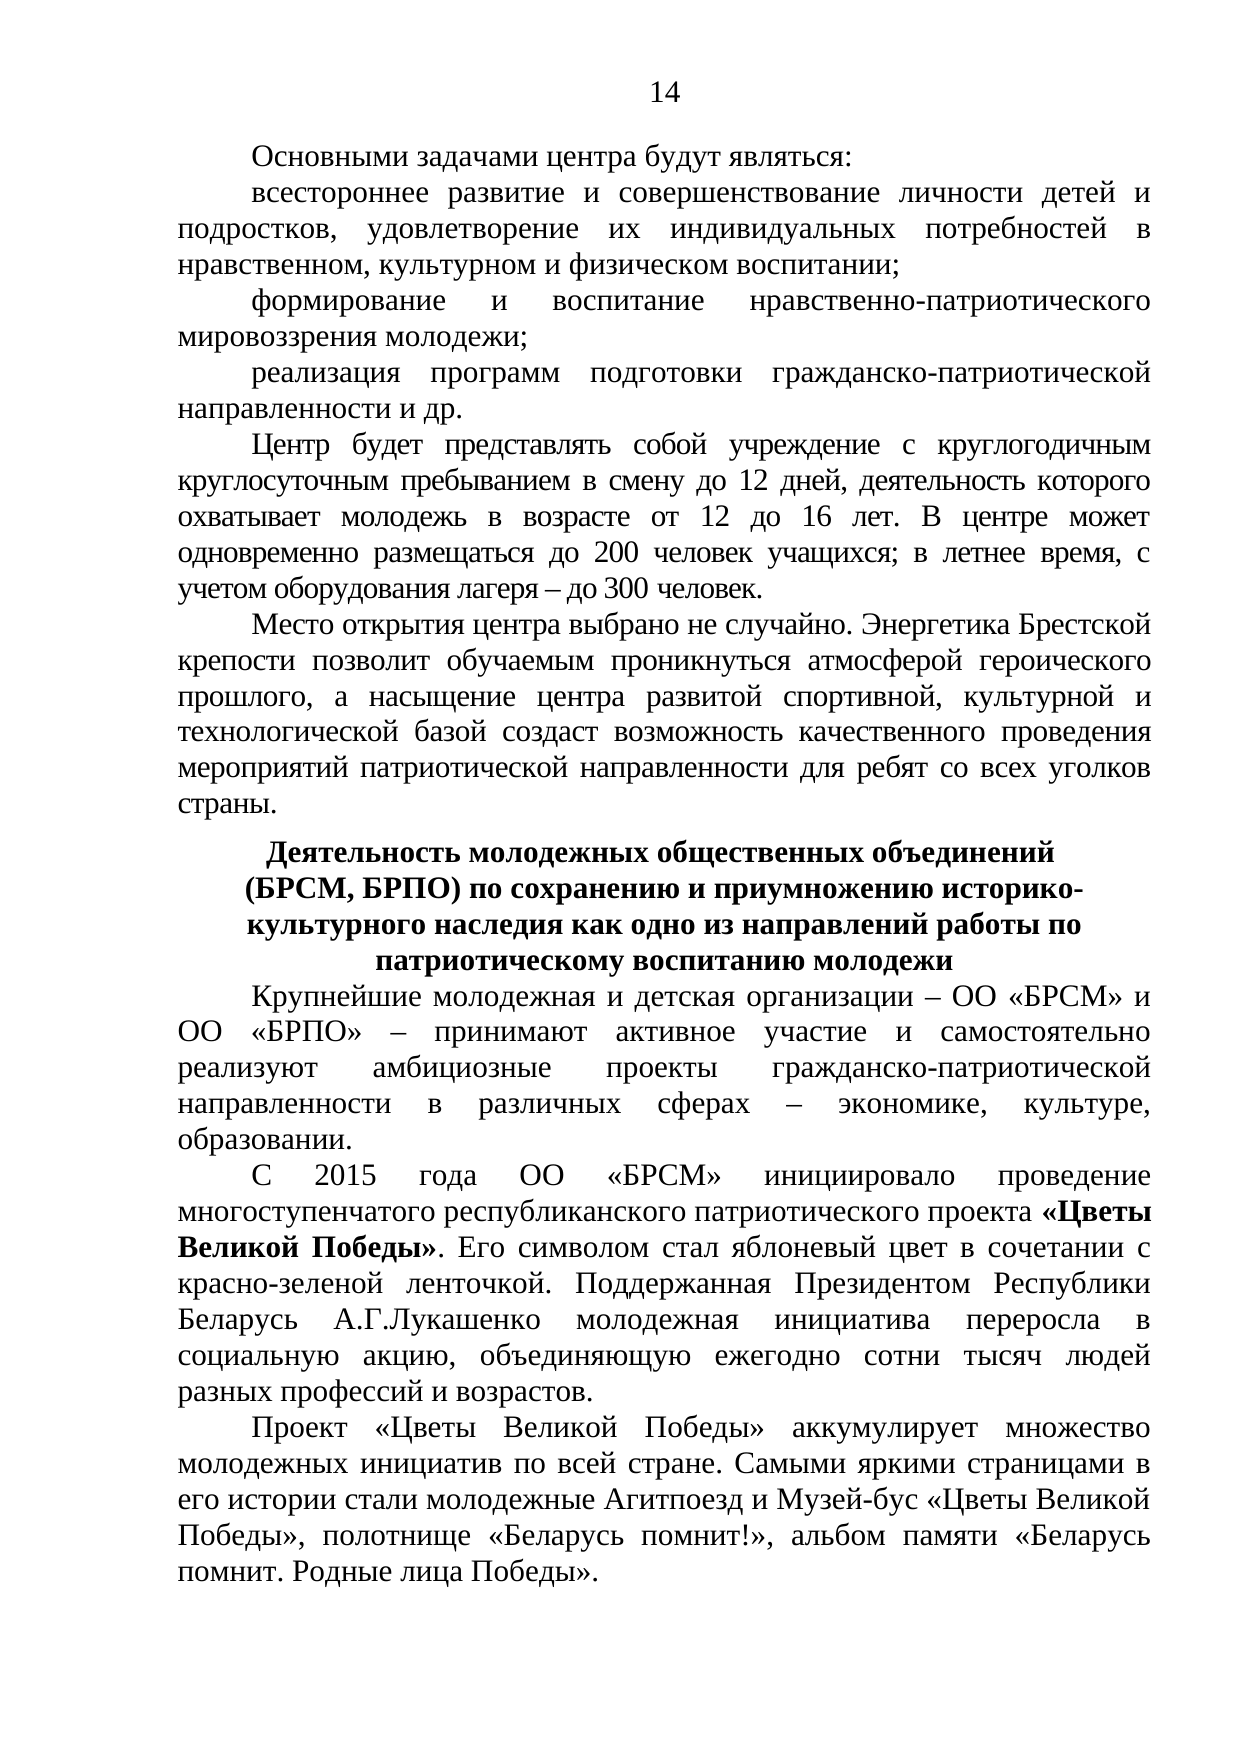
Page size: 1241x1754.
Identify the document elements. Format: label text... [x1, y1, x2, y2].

text Деятельность молодежных общественных объединений (БРСМ, БРПО) по сохранению и приумножению историко-культурного наследия как одно из направлений работы по патриотическому воспитанию молодежи [177, 833, 1152, 977]
text всестороннее развитие и совершенствование личности детей и подростков, удовлетворение их индивидуальных потребностей в нравственном, культурном и физическом воспитании; [177, 174, 1152, 281]
text Центр будет представлять собой учреждение с круглогодичным круглосуточным пребыванием в смену до 12 дней, деятельность которого охватывает молодежь в возрасте от 12 до 16 лет. В центре может одновременно размещаться до 200 человек учащихся; в летнее время, с учетом оборудования лагеря – до 300 человек. [177, 425, 1152, 605]
text формирование и воспитание нравственно-патриотического мировоззрения молодежи; [177, 281, 1152, 353]
text Основными задачами центра будут являться: [177, 138, 1152, 174]
text реализация программ подготовки гражданско-патриотической направленности и др. [177, 353, 1152, 425]
text Проект «Цветы Великой Победы» аккумулирует множество молодежных инициатив по всей стране. Самыми яркими страницами в его истории стали молодежные Агитпоезд и Музей-бус «Цветы Великой Победы», полотнище «Беларусь помнит!», альбом памяти «Беларусь помнит. Родные лица Победы». [177, 1408, 1152, 1588]
text Место открытия центра выбрано не случайно. Энергетика Брестской крепости позволит обучаемым проникнуться атмосферой героического прошлого, а насыщение центра развитой спортивной, культурной и технологической базой создаст возможность качественного проведения мероприятий патриотической направленности для ребят со всех уголков страны. [177, 605, 1152, 821]
text Крупнейшие молодежная и детская организации – ОО «БРСМ» и ОО «БРПО» – принимают активное участие и самостоятельно реализуют амбициозные проекты гражданско-патриотической направленности в различных сферах – экономике, культуре, образовании. [177, 977, 1152, 1156]
text С 2015 года ОО «БРСМ» инициировало проведение многоступенчатого республиканского патриотического проекта «Цветы Великой Победы». Его символом стал яблоневый цвет в сочетании с красно-зеленой ленточкой. Поддержанная Президентом Республики Беларусь А.Г.Лукашенко молодежная инициатива переросла в социальную акцию, объединяющую ежегодно сотни тысяч людей разных профессий и возрастов. [177, 1156, 1152, 1408]
